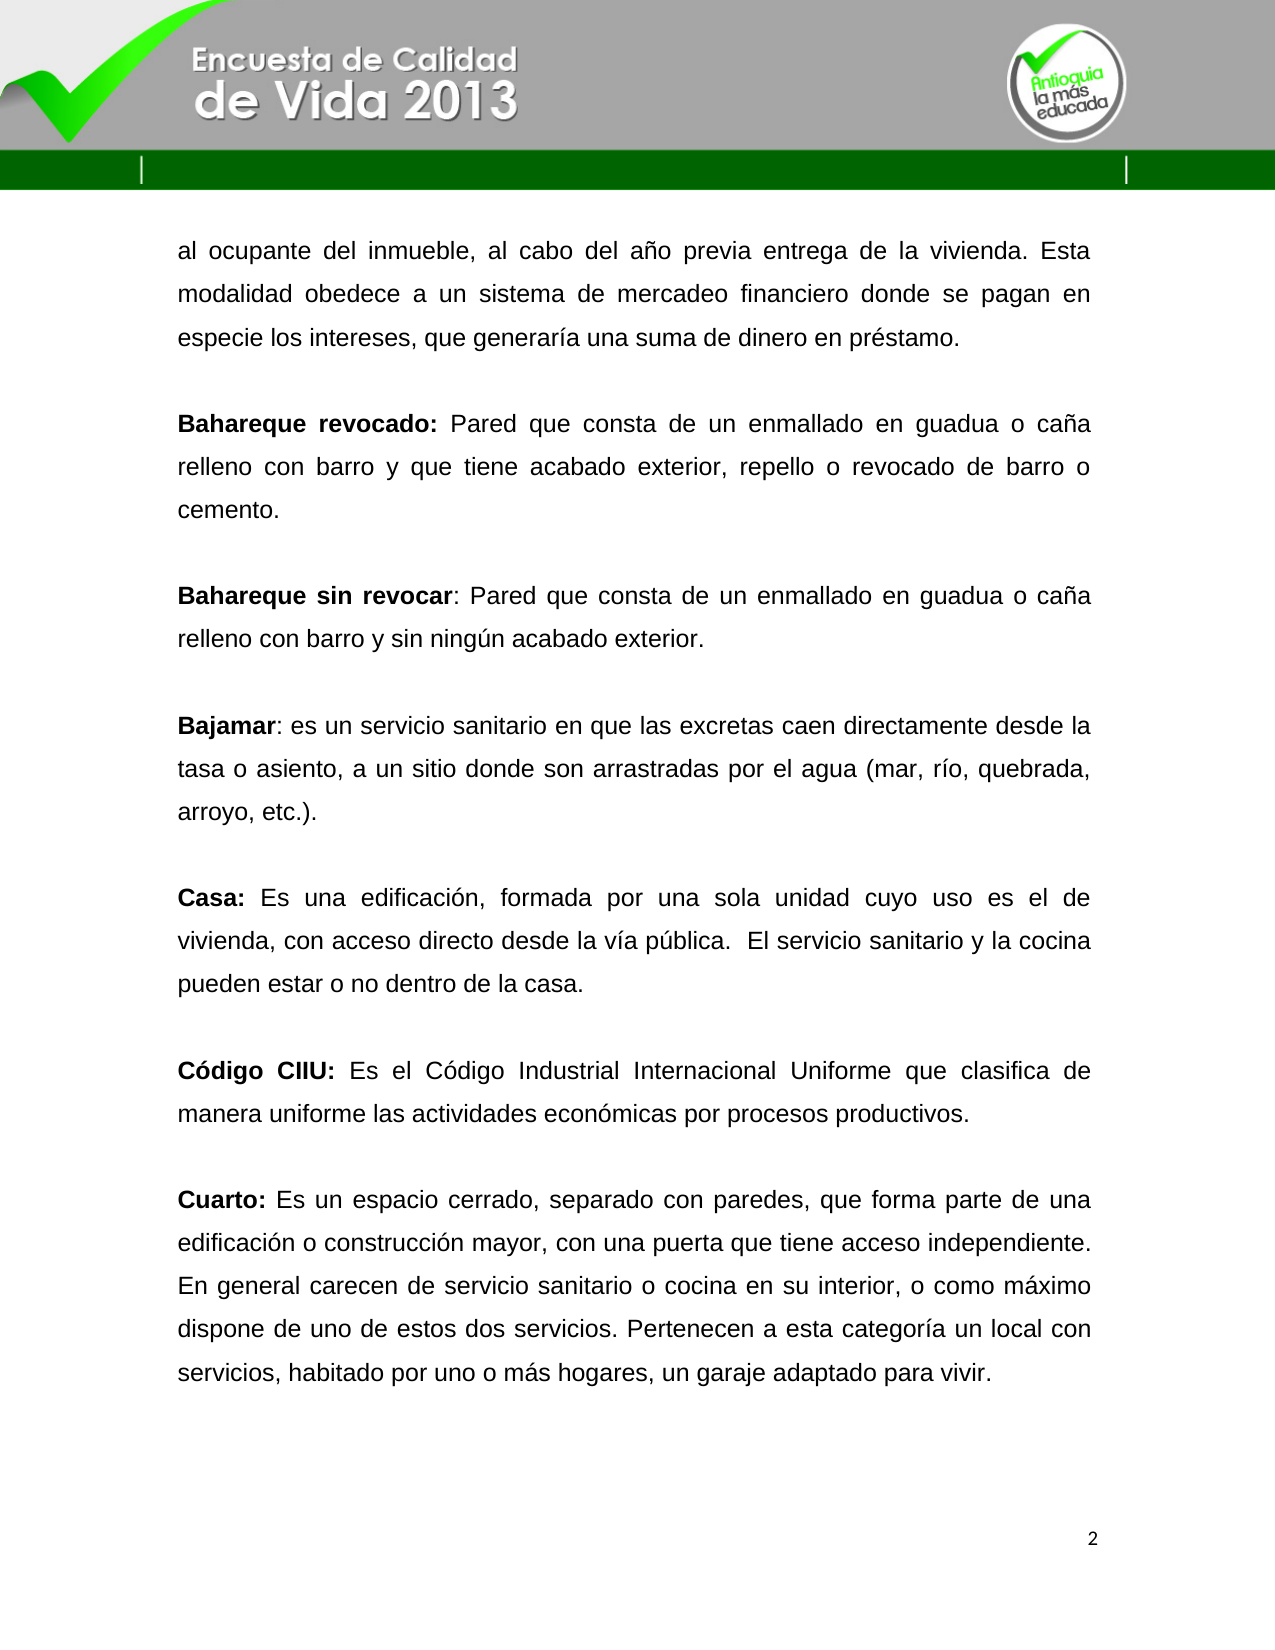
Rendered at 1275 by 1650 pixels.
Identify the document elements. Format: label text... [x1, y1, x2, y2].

text Cuarto: Es un espacio cerrado, separado con paredes, que forma parte de una edificación o construcción mayor, con una puerta que tiene acceso independiente. En general carecen de servicio sanitario o cocina en su interior, o como máximo dispone de uno de estos dos servicios. Pertenecen a esta categoría un local con servicios, habitado por uno o más hogares, un garaje adaptado para vivir. [177, 1185, 1093, 1386]
text Casa: Es una edificación, formada por una sola unidad cuyo uso es el de vivienda, con acceso directo desde la vía pública. El servicio sanitario y la cocina pueden estar o no dentro de la casa. [177, 883, 1093, 998]
text Código CIIU: Es el Código Industrial Internacional Uniforme que clasifica de manera uniforme las actividades económicas por procesos productivos. [177, 1056, 1093, 1127]
text Bajamar: es un servicio sanitario en que las excretas caen directamente desde la tasa o asiento, a un sitio donde son arrastradas por el agua (mar, río, quebrada, arroyo, etc.). [177, 711, 1093, 826]
picture [0, 0, 1275, 1650]
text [177, 236, 1093, 351]
text Bahareque revocado: Pared que consta de un enmallado en guadua o caña relleno con barro y que tiene acabado exterior, repello o revocado de barro o cemento. [177, 409, 1093, 524]
text Bahareque sin revocar: Pared que consta de un enmallado en guadua o caña relleno con barro y sin ningún acabado exterior. [177, 581, 1093, 653]
